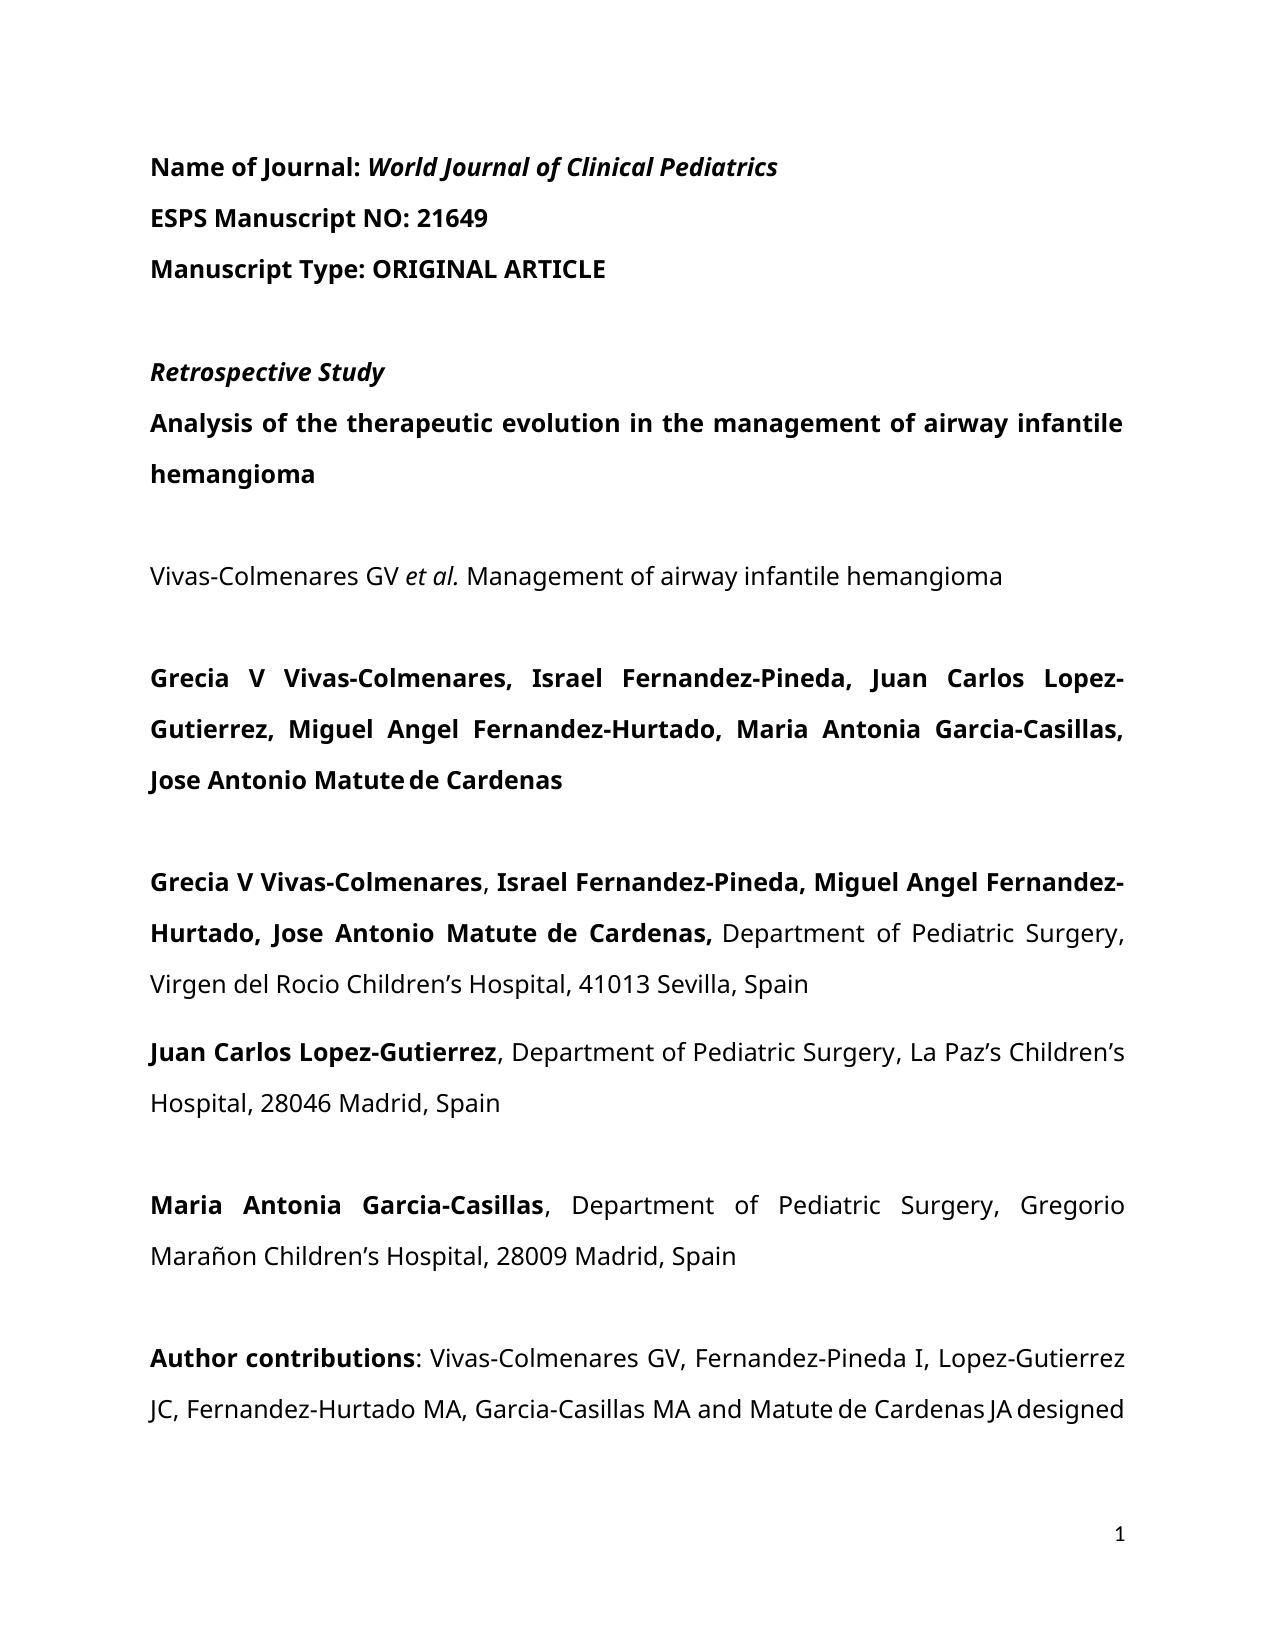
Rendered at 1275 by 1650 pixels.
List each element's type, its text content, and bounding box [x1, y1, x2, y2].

text Juan Carlos Lopez-Gutierrez, Department of Pediatric Surgery, La Paz’s Children’s Hospital, 28046 Madrid, Spain [150, 1035, 1125, 1120]
text Name of Journal: World Journal of Clinical Pediatrics [150, 150, 1125, 184]
text Manuscript Type: ORIGINAL ARTICLE [150, 252, 1125, 286]
text ESPS Manuscript NO: 21649 [150, 201, 1125, 235]
text Grecia V Vivas-Colmenares, Israel Fernandez-Pineda, Miguel Angel Fernandez-Hurtado, Jose Antonio Matute de Cardenas, Department of Pediatric Surgery, Virgen del Rocio Children’s Hospital, 41013 Sevilla, Spain [150, 864, 1125, 1001]
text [150, 1341, 1125, 1426]
text Retrospective Study [150, 354, 1125, 388]
text Analysis of the therapeutic evolution in the management of airway infantile hemangioma [150, 405, 1125, 490]
text Grecia V Vivas-Colmenares, Israel Fernandez-Pineda, Juan Carlos Lopez-Gutierrez, Miguel Angel Fernandez-Hurtado, Maria Antonia Garcia-Casillas, Jose Antonio Matute de Cardenas [150, 660, 1125, 797]
text Maria Antonia Garcia-Casillas, Department of Pediatric Surgery, Gregorio Marañon Children’s Hospital, 28009 Madrid, Spain [150, 1188, 1125, 1273]
text Vivas-Colmenares GV et al. Management of airway infantile hemangioma [150, 558, 1125, 592]
